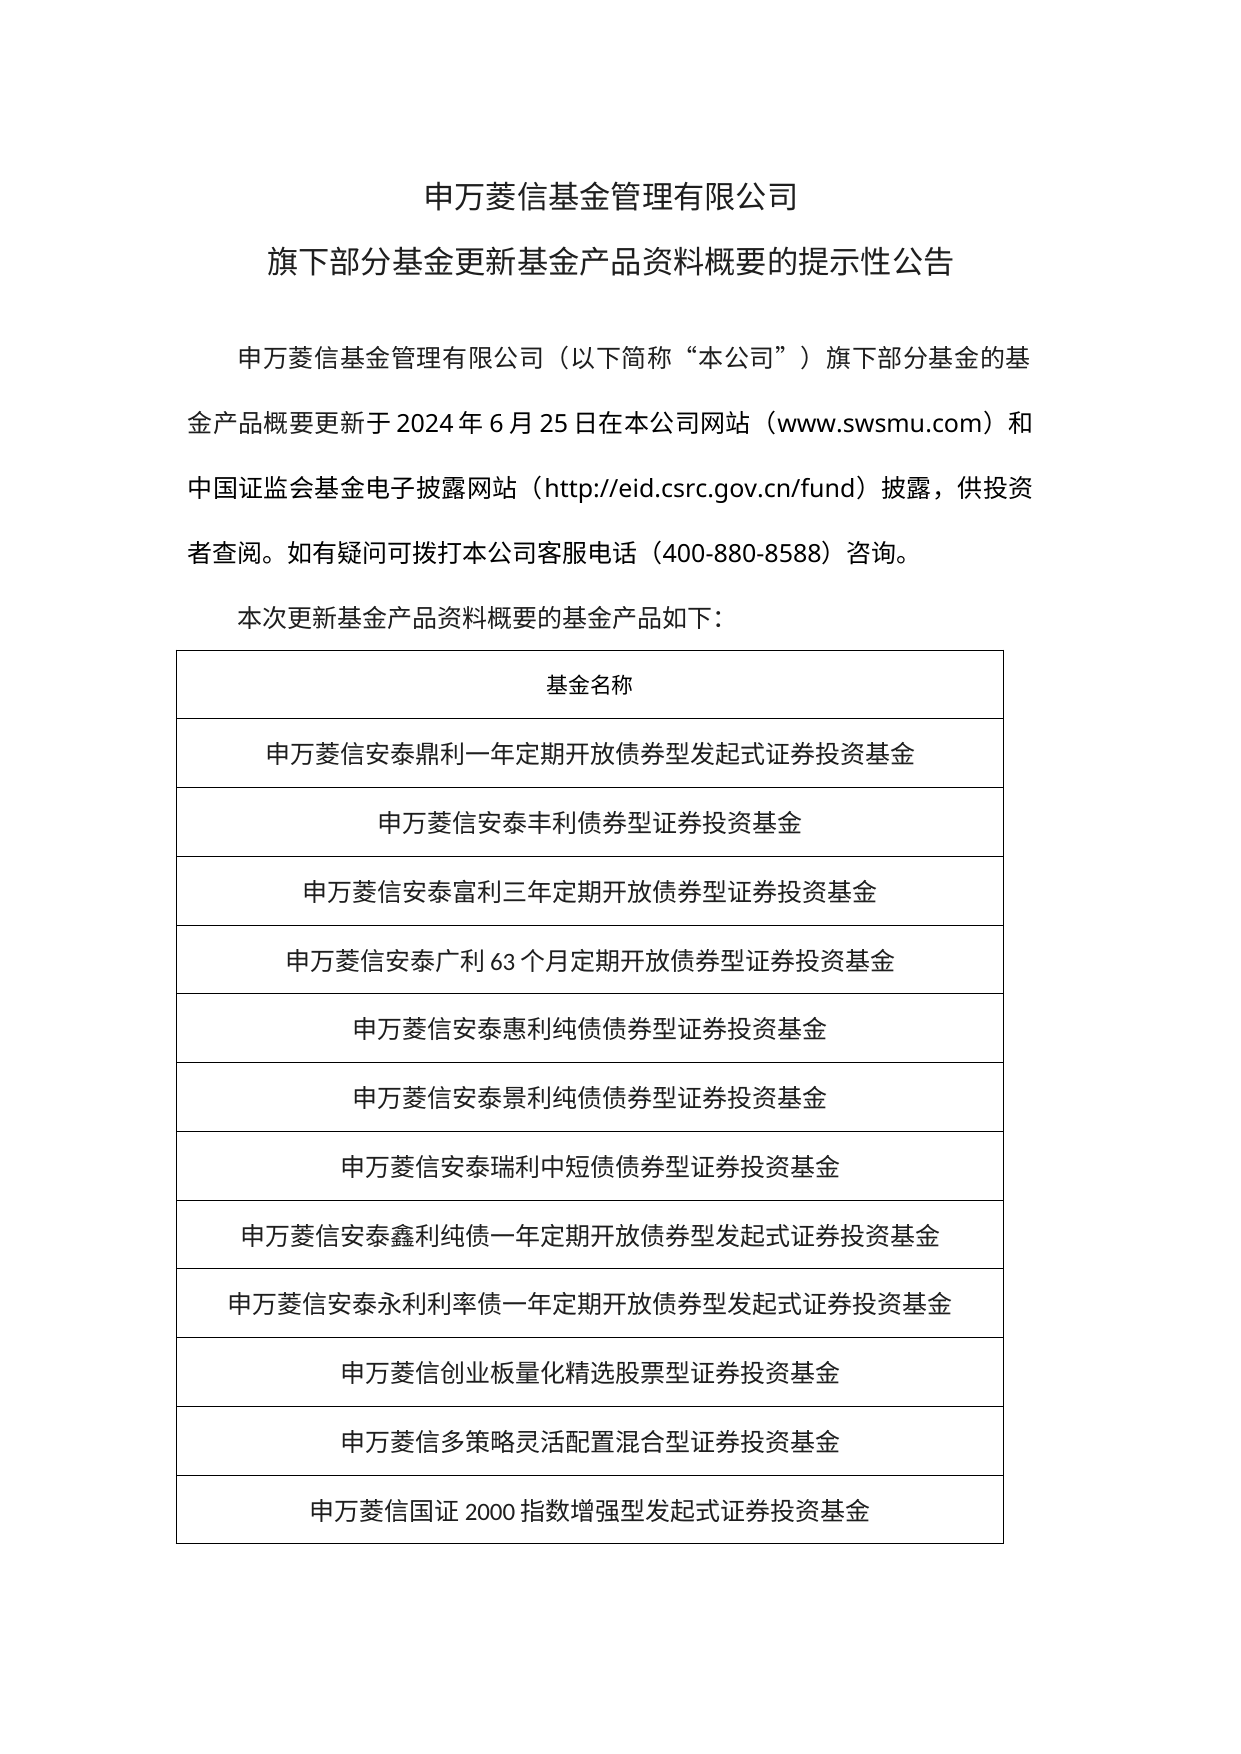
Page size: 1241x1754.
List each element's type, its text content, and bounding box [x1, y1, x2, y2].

text 本次更新基金产品资料概要的基金产品如下： [187, 584, 1034, 649]
table_cell 申万菱信安泰富利三年定期开放债券型证券投资基金 [177, 857, 1003, 924]
table_cell 申万菱信安泰景利纯债债券型证券投资基金 [177, 1063, 1003, 1131]
text 申万菱信基金管理有限公司（以下简称“本公司”）旗下部分基金的基金产品概要更新于2024年6月25日在本公司网站（www.swsmu.com）和中国证监会基金电子披露网站（http://eid.csrc.gov.cn/fund）披露，供投资者查阅。如有疑问可拨打本公司客服电话（400-880-8588）咨询。 [187, 324, 1034, 584]
table_cell 申万菱信安泰永利利率债一年定期开放债券型发起式证券投资基金 [177, 1269, 1003, 1337]
table_cell 申万菱信多策略灵活配置混合型证券投资基金 [177, 1407, 1003, 1474]
table_header 基金名称 [177, 651, 1003, 718]
table_cell 申万菱信安泰鑫利纯债一年定期开放债券型发起式证券投资基金 [177, 1201, 1003, 1268]
text 旗下部分基金更新基金产品资料概要的提示性公告 [187, 227, 1034, 292]
table_cell 申万菱信安泰广利63个月定期开放债券型证券投资基金 [177, 926, 1003, 993]
table_cell 申万菱信安泰鼎利一年定期开放债券型发起式证券投资基金 [177, 719, 1003, 787]
table_cell 申万菱信创业板量化精选股票型证券投资基金 [177, 1338, 1003, 1406]
text 申万菱信基金管理有限公司 [187, 162, 1034, 227]
table_cell 申万菱信安泰惠利纯债债券型证券投资基金 [177, 994, 1003, 1062]
table_cell 申万菱信国证2000指数增强型发起式证券投资基金 [177, 1476, 1003, 1543]
table_cell 申万菱信安泰瑞利中短债债券型证券投资基金 [177, 1132, 1003, 1199]
table_cell 申万菱信安泰丰利债券型证券投资基金 [177, 788, 1003, 856]
